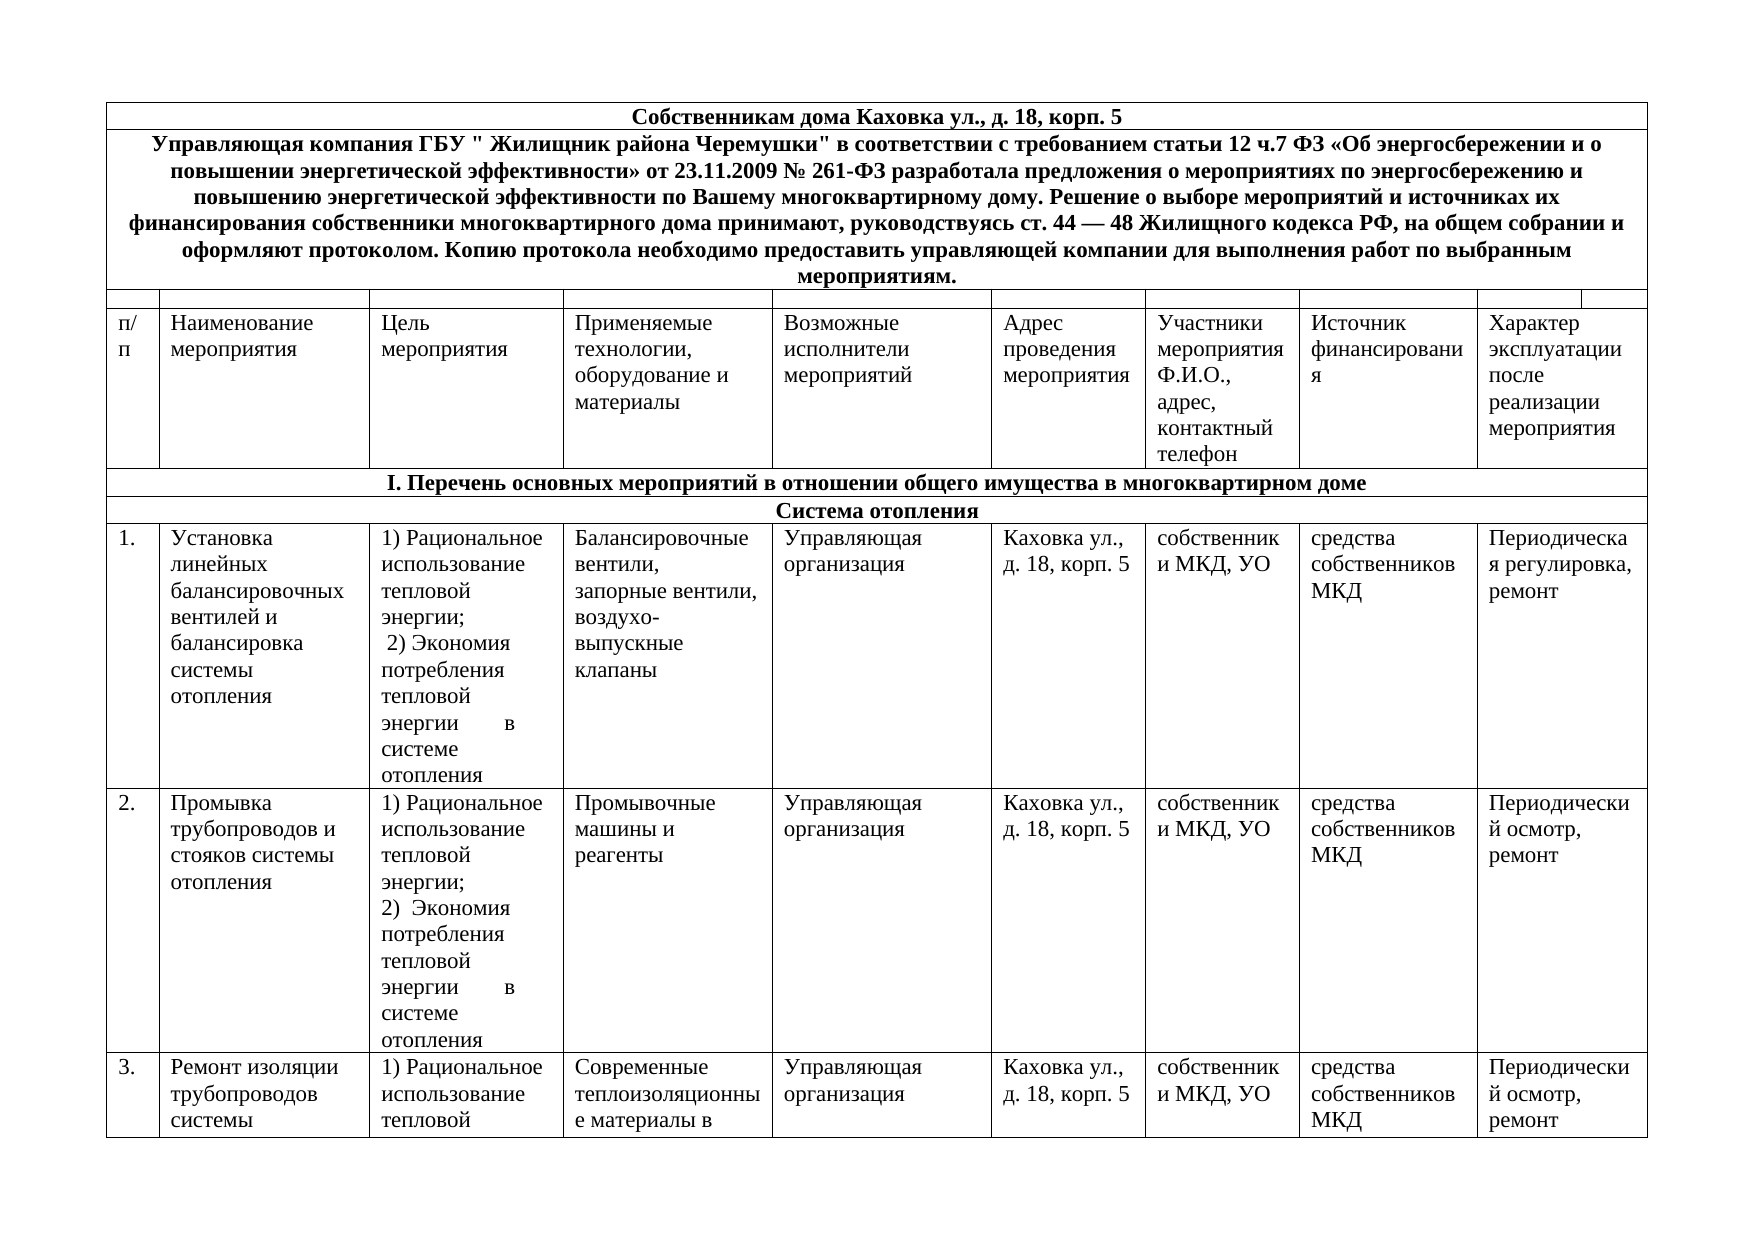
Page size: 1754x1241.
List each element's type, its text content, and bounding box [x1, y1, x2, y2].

table_cell 1) Рациональное использование тепловой энергии; 2) Экономия потребления тепловой энергии в системе отопления [370, 524, 563, 788]
table_cell 1) Рациональное использование тепловой энергии; 2) Экономия потребления тепловой энергии в системе отопления [370, 789, 563, 1052]
table_cell Промывочные машины и реагенты [564, 789, 772, 1052]
table_cell п/п [107, 309, 159, 468]
table_header Собственникам дома Каховка ул., д. 18, корп. 5 [107, 103, 1647, 129]
table_cell Возможные исполнители мероприятий [773, 309, 991, 468]
table_cell Источник финансирования [1300, 309, 1477, 468]
table_cell [1300, 290, 1477, 308]
table_cell собственники МКД, УО [1146, 789, 1299, 1052]
table_cell [1478, 290, 1581, 308]
table_cell Периодический осмотр, ремонт [1478, 789, 1647, 1052]
table_cell Управляющая компания ГБУ " Жилищник района Черемушки" в соответствии с требованием статьи 12 ч.7 ФЗ «Об энергосбережении и о повышении энергетической эффективности» от 23.11.2009 № 261-ФЗ разработала предложения о мероприятиях по энергосбережению и повышению энергетической эффективности по Вашему многоквартирному дому. Решение о выборе мероприятий и источниках их финансирования собственники многоквартирного дома принимают, руководствуясь ст. 44 — 48 Жилищного кодекса РФ, на общем собрании и оформляют протоколом. Копию протокола необходимо предоставить управляющей компании для выполнения работ по выбранным мероприятиям. [107, 130, 1647, 288]
table_cell Применяемые технологии, оборудование и материалы [564, 309, 772, 468]
table_cell Управляющая организация [773, 789, 991, 1052]
table_cell [992, 290, 1145, 308]
table_cell I. Перечень основных мероприятий в отношении общего имущества в многоквартирном доме [107, 469, 1647, 496]
table_cell Каховка ул., д. 18, корп. 5 [992, 524, 1145, 788]
table_cell средства собственников МКД [1300, 789, 1477, 1052]
table_cell Цель мероприятия [370, 309, 563, 468]
table_cell Установка линейных балансировочных вентилей и балансировка системы отопления [160, 524, 369, 788]
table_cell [773, 1053, 991, 1137]
table_cell Периодическая регулировка, ремонт [1478, 524, 1647, 788]
table_cell Характер эксплуатации после реализации мероприятия [1478, 309, 1647, 468]
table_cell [1478, 1053, 1647, 1137]
table_cell [107, 290, 159, 308]
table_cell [564, 1053, 772, 1137]
table_cell [1582, 290, 1647, 308]
table_cell средства собственников МКД [1300, 524, 1477, 788]
table_cell [564, 290, 772, 308]
table_cell Промывка трубопроводов и стояков системы отопления [160, 789, 369, 1052]
table_cell Система отопления [107, 497, 1647, 523]
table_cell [992, 1053, 1145, 1137]
table_cell [370, 290, 563, 308]
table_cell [1300, 1053, 1477, 1137]
table_cell 1. [107, 524, 159, 788]
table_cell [370, 1053, 563, 1137]
table_cell [160, 290, 369, 308]
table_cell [1146, 1053, 1299, 1137]
table_cell Управляющая организация [773, 524, 991, 788]
table_cell собственники МКД, УО [1146, 524, 1299, 788]
table_cell Балансировочные вентили, запорные вентили, воздухо- выпускные клапаны [564, 524, 772, 788]
table_cell 3. [107, 1053, 159, 1137]
table_cell Участники мероприятия Ф.И.О., адрес, контактный телефон [1146, 309, 1299, 468]
table_cell Наименование мероприятия [160, 309, 369, 468]
table_cell [773, 290, 991, 308]
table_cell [160, 1053, 369, 1137]
table_cell Адрес проведения мероприятия [992, 309, 1145, 468]
table_cell [1146, 290, 1299, 308]
table_cell Каховка ул., д. 18, корп. 5 [992, 789, 1145, 1052]
table_cell 2. [107, 789, 159, 1052]
